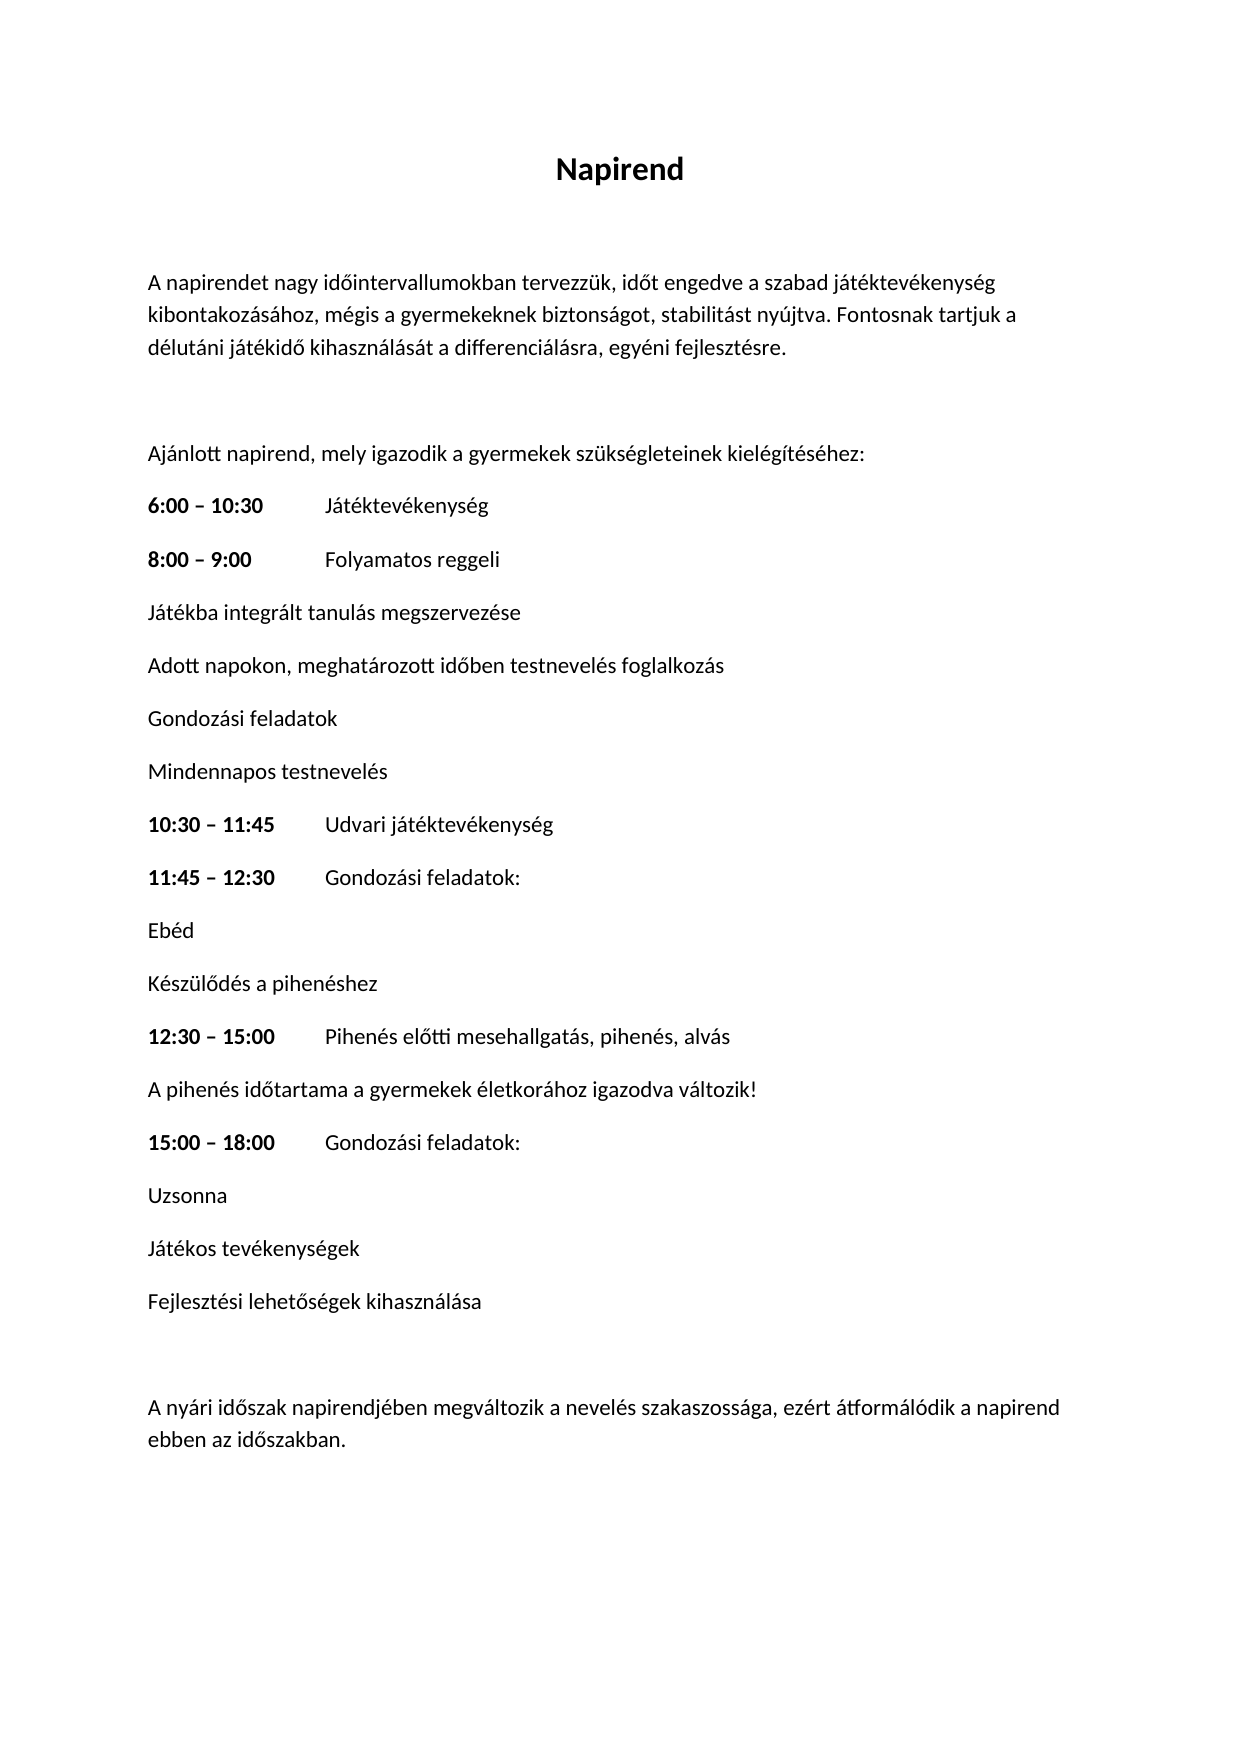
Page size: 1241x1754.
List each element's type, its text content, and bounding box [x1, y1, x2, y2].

text 15:00 – 18:00 Gondozási feladatok: [148, 1128, 1093, 1156]
text Játékos tevékenységek [148, 1234, 1093, 1262]
text A napirendet nagy időintervallumokban tervezzük, időt engedve a szabad játéktevékenység kibontakozásához, mégis a gyermekeknek biztonságot, stabilitást nyújtva. Fontosnak tartjuk a délutáni játékidő kihasználását a differenciálásra, egyéni fejlesztésre. [148, 268, 1093, 361]
text Adott napokon, meghatározott időben testnevelés foglalkozás [148, 651, 1093, 679]
text Fejlesztési lehetőségek kihasználása [148, 1287, 1093, 1315]
text Készülődés a pihenéshez [148, 969, 1093, 997]
text Ebéd [148, 916, 1093, 944]
text 12:30 – 15:00 Pihenés előtti mesehallgatás, pihenés, alvás [148, 1022, 1093, 1050]
text Mindennapos testnevelés [148, 757, 1093, 785]
text Uzsonna [148, 1181, 1093, 1209]
text Gondozási feladatok [148, 704, 1093, 732]
text 10:30 – 11:45 Udvari játéktevékenység [148, 810, 1093, 838]
text Játékba integrált tanulás megszervezése [148, 598, 1093, 626]
text A nyári időszak napirendjében megváltozik a nevelés szakaszossága, ezért átformálódik a napirend ebben az időszakban. [148, 1393, 1093, 1453]
text 11:45 – 12:30 Gondozási feladatok: [148, 863, 1093, 891]
text 8:00 – 9:00 Folyamatos reggeli [148, 545, 1093, 573]
text Ajánlott napirend, mely igazodik a gyermekek szükségleteinek kielégítéséhez: [148, 439, 1093, 467]
text 6:00 – 10:30 Játéktevékenység [148, 492, 1093, 520]
text Napirend [148, 148, 1093, 188]
text A pihenés időtartama a gyermekek életkorához igazodva változik! [148, 1075, 1093, 1103]
